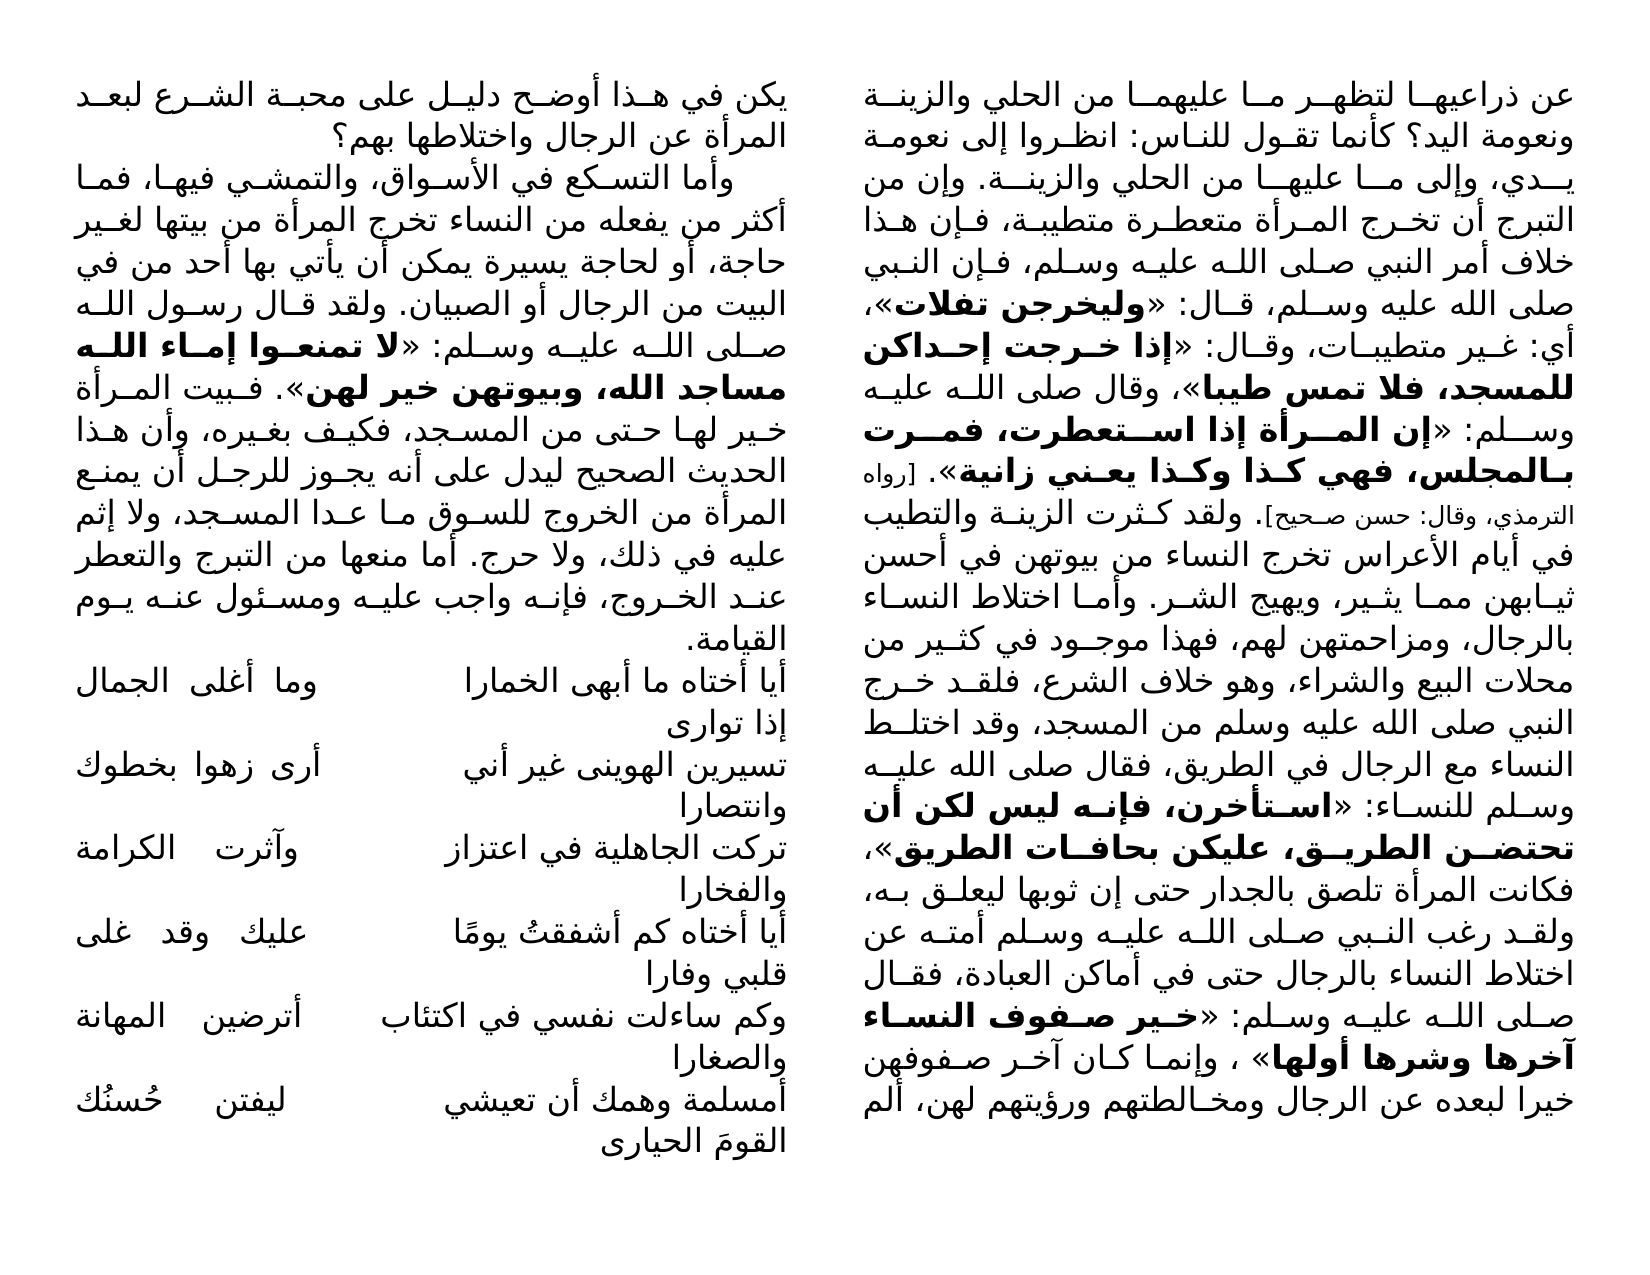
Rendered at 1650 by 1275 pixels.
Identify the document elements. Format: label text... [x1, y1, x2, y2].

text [75, 75, 787, 156]
text تركت الجاهلية في اعتزاز وآثرت الكرامة والفخارا [75, 829, 787, 909]
text أيا أختاه ما أبهى الخمارا وما أغلى الجمال إذا توارى [75, 661, 787, 742]
text أمسلمة وهمك أن تعيشي ليفتن حُسنُك القومَ الحيارى [75, 1080, 787, 1161]
text وأما التسكع في الأسواق، والتمشي فيها، فما أكثر من يفعله من النساء تخرج المرأة من بيتها لغير حاجة، أو لحاجة يسيرة يمكن أن يأتي بها أحد من في البيت من الرجال أو الصبيان. ولقد قال رسول الله صلى الله عليه وسلم: «لا تمنعوا إماء الله مساجد الله، وبيوتهن خير لهن». فبيت المرأة خير لها حتى من المسجد، فكيف بغيره، وأن هذا الحديث الصحيح ليدل على أنه يجوز للرجل أن يمنع المرأة من الخروج للسوق ما عدا المسجد، ولا إثم عليه في ذلك، ولا حرج. أما منعها من التبرج والتعطر عند الخروج، فإنه واجب عليه ومسئول عنه يوم القيامة. [75, 159, 787, 658]
text وكم ساءلت نفسي في اكتئاب أترضين المهانة والصغارا [75, 996, 787, 1077]
text تسيرين الهوينى غير أني أرى زهوا بخطوك وانتصارا [75, 745, 787, 826]
text أيا أختاه كم أشفقتُ يومًا عليك وقد غلى قلبي وفارا [75, 912, 787, 993]
